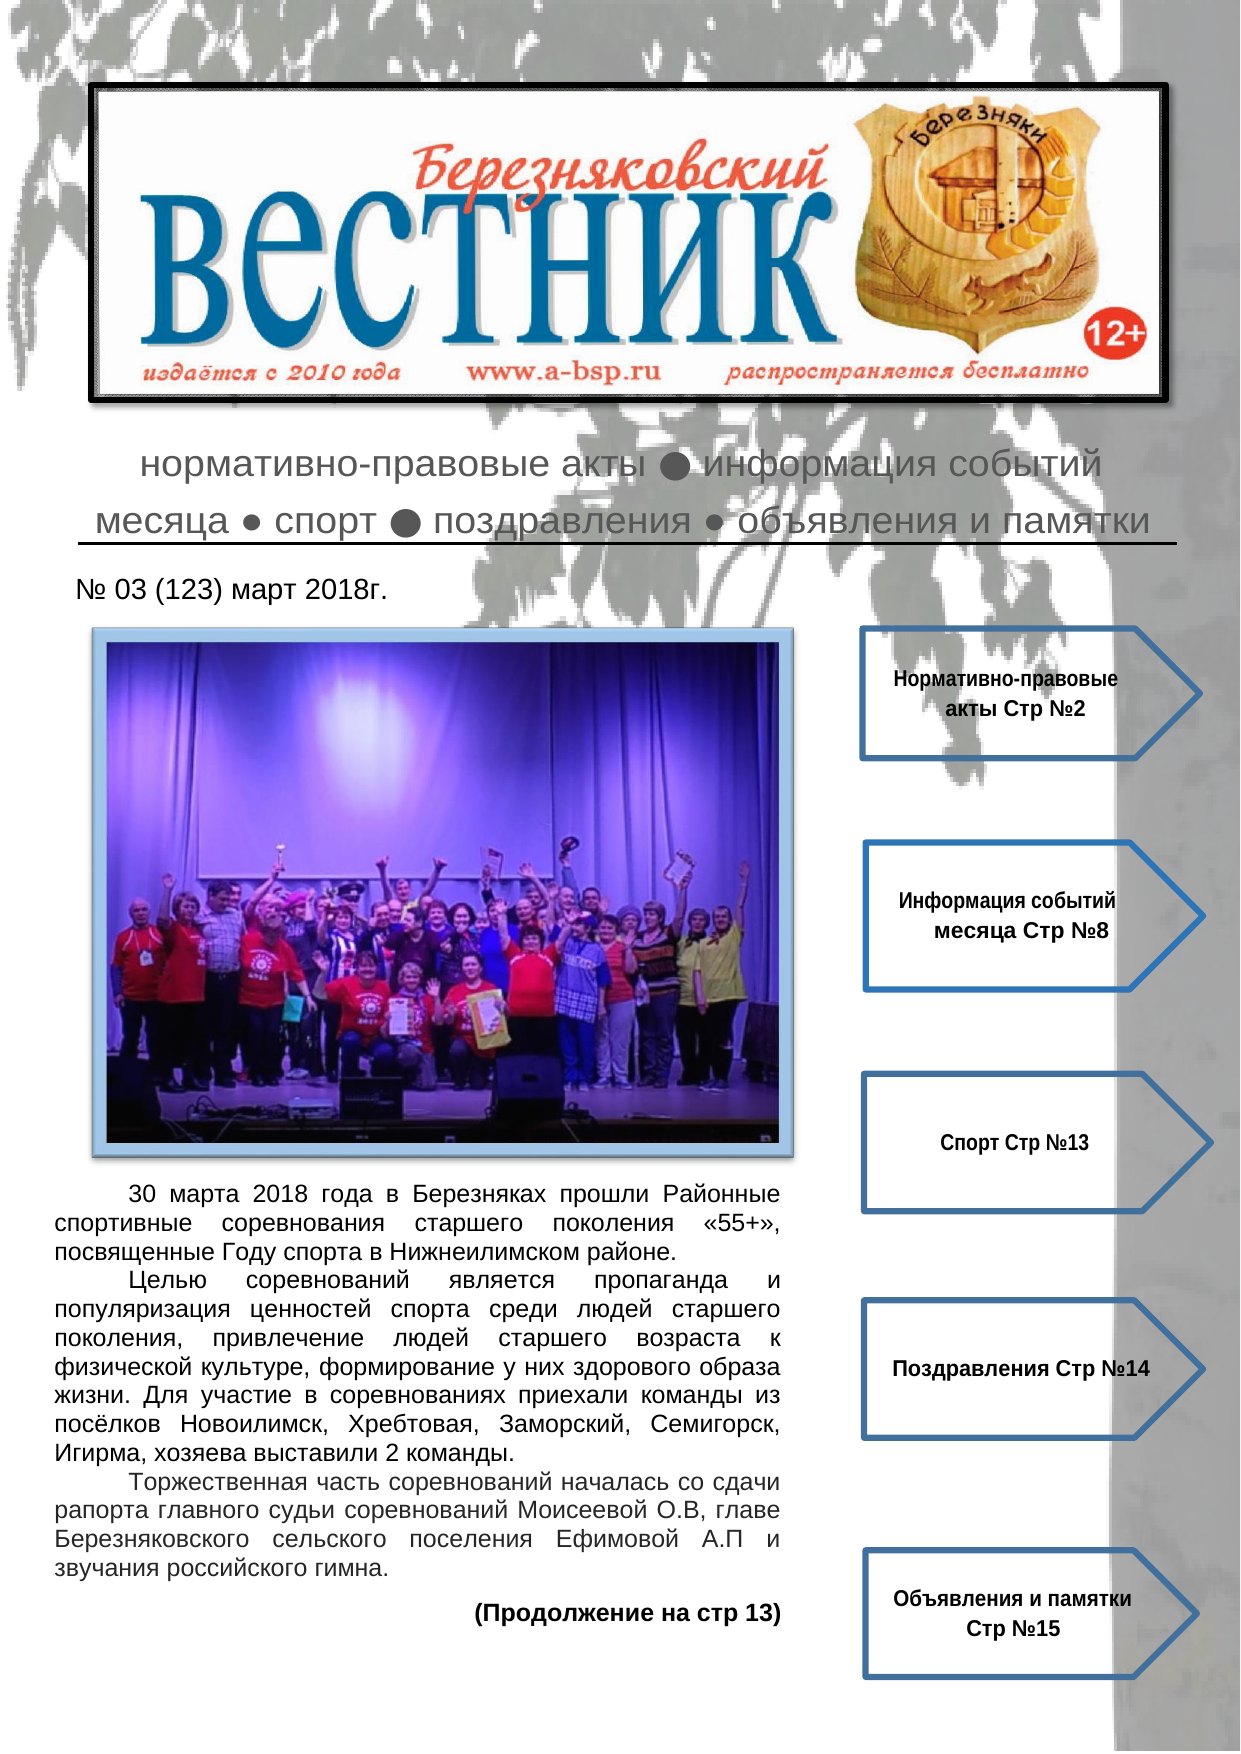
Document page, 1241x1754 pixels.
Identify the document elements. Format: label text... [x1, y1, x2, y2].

text Спорт Стр №13 [54, 1129, 1089, 1155]
text (Продолжение на стр 13) [54, 1598, 781, 1627]
text Целью соревнований является пропаганда и популяризация ценностей спорта среди людей старшего поколения, привлечение людей старшего возраста к физической культуре, формирование у них здорового образа жизни. Для участие в соревнованиях приехали команды из посёлков Новоилимск, Хребтовая, Заморский, Семигорск, Игирма, хозяева выставили 2 команды. [54, 1265, 781, 1467]
text 30 марта 2018 года в Березняках прошли Районные спортивные соревнования старшего поколения «55+», посвященные Году спорта в Нижнеилимском районе. [54, 1179, 781, 1265]
text Информация событий месяца Стр №8 [898, 887, 1186, 944]
text Поздравления Стр №14 [892, 1355, 1186, 1382]
picture [6, 0, 1241, 1751]
text Торжественная часть соревнований началась со сдачи рапорта главного судьи соревнований Моисеевой О.В, главе Березняковского сельского поселения Ефимовой А.П и звучания российского гимна. [54, 1467, 781, 1582]
text нормативно-правовые акты ● информация событий месяца ● спорт ● поздравления ● объявления и памятки [94, 436, 1186, 544]
text Нормативно-правовые акты Стр №2 [893, 665, 1132, 721]
text Объявления и памятки Стр №15 [893, 1585, 1134, 1642]
subtitle № 03 (123) март 2018г. [75, 572, 1186, 606]
